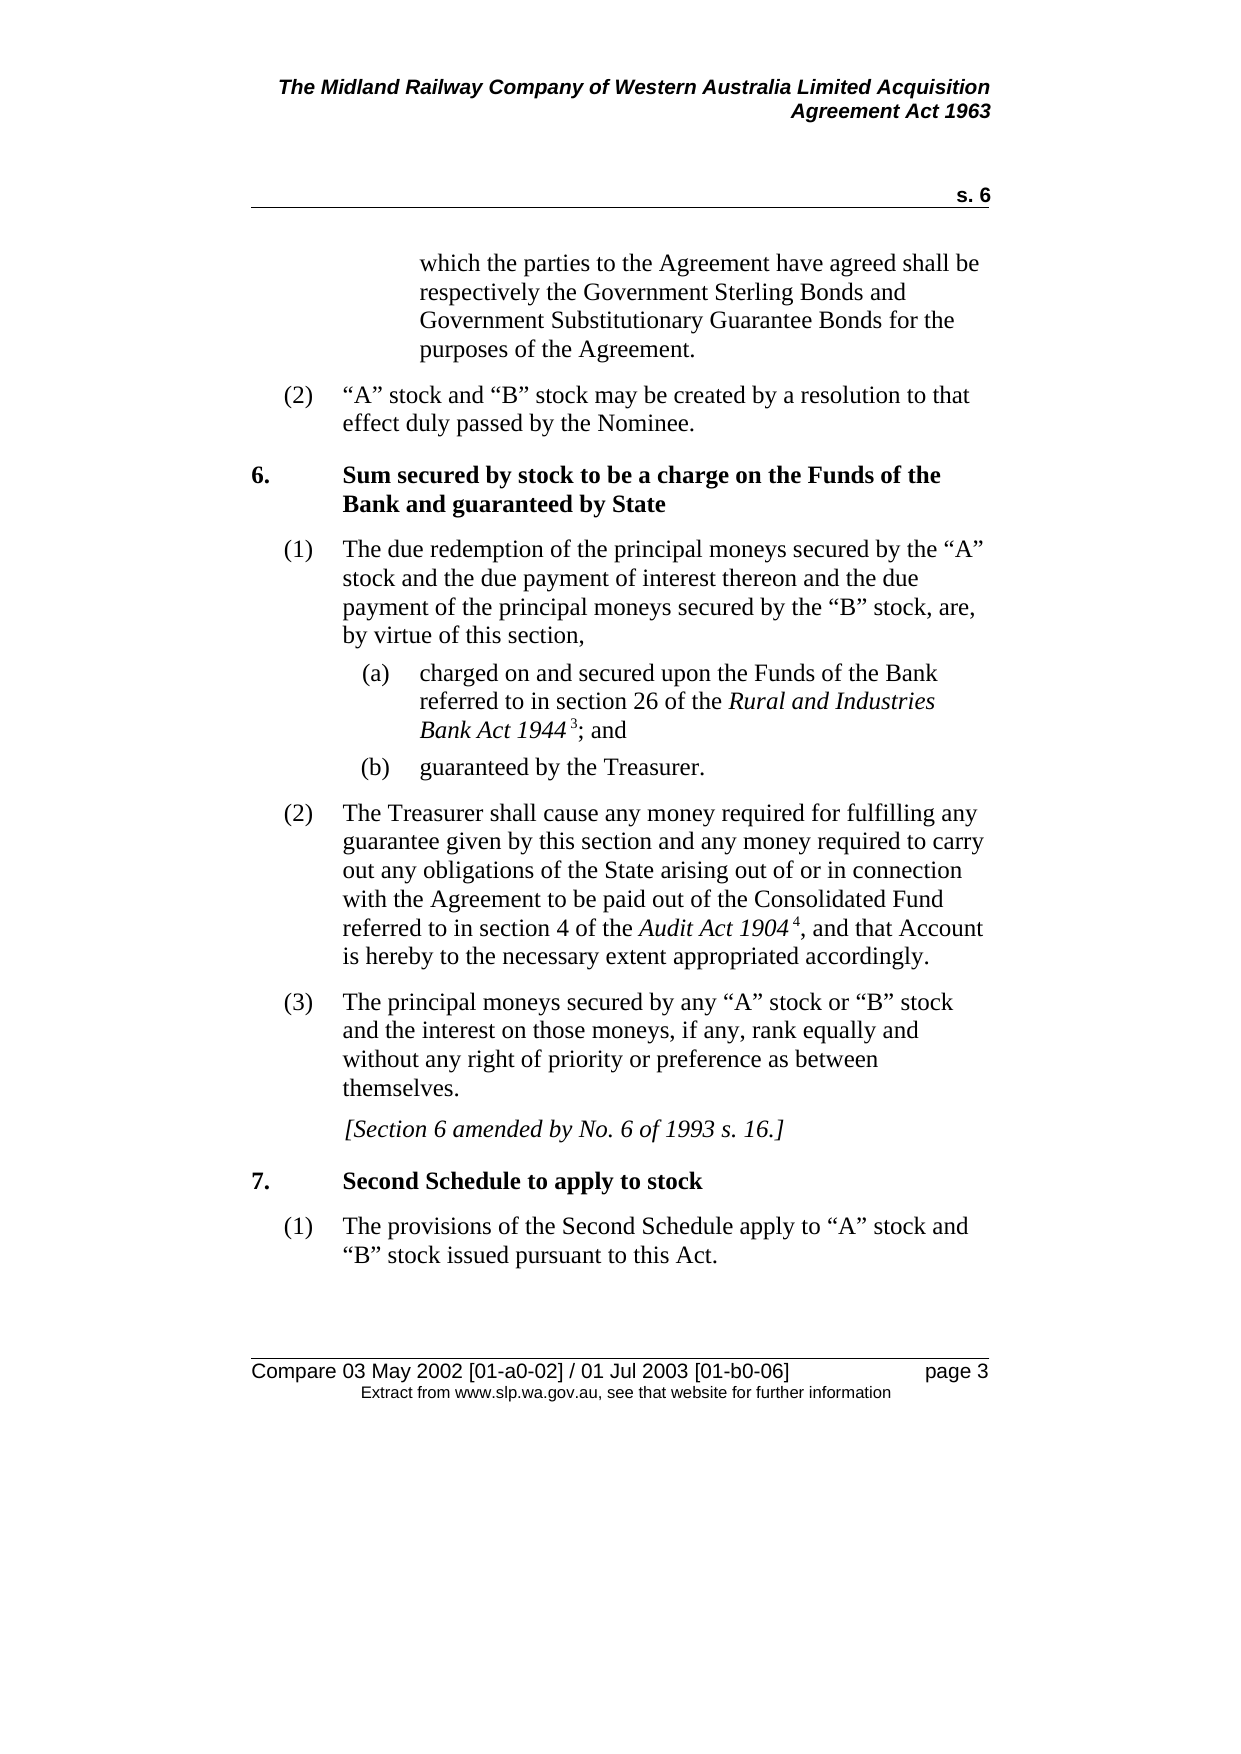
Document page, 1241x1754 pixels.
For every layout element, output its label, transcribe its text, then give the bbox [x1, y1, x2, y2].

subtitle 6. Sum secured by stock to be a charge on the Funds of the Bank and guaranteed by State [251, 460, 989, 518]
text (2) “A” stock and “B” stock may be created by a resolution to that effect duly passed by the Nominee. [251, 380, 989, 437]
text (2) The Treasurer shall cause any money required for fulfilling any guarantee given by this section and any money required to carry out any obligations of the State arising out of or in connection with the Agreement to be paid out of the Consolidated Fund referred to in section 4 of the Audit Act 1904 4, and that Account is hereby to the necessary extent appropriated accordingly. [251, 798, 989, 970]
text (1) The provisions of the Second Schedule apply to “A” stock and “B” stock issued pursuant to this Act. [251, 1211, 989, 1269]
text (a) charged on and secured upon the Funds of the Bank referred to in section 26 of the Rural and Industries Bank Act 1944 3; and [251, 658, 989, 744]
text (3) The principal moneys secured by any “A” stock or “B” stock and the interest on those moneys, if any, rank equally and without any right of priority or preference as between themselves. [251, 987, 989, 1102]
text (b) guaranteed by the Treasurer. [251, 752, 989, 781]
text (1) The due redemption of the principal moneys secured by the “A” stock and the due payment of interest thereon and the due payment of the principal moneys secured by the “B” stock, are, by virtue of this section, [251, 534, 989, 649]
text which the parties to the Agreement have agreed shall be respectively the Government Sterling Bonds and Government Substitutionary Guarantee Bonds for the purposes of the Agreement. [251, 248, 989, 363]
text [Section 6 amended by No. 6 of 1993 s. 16.] [251, 1114, 989, 1143]
subtitle 7. Second Schedule to apply to stock [251, 1166, 989, 1195]
